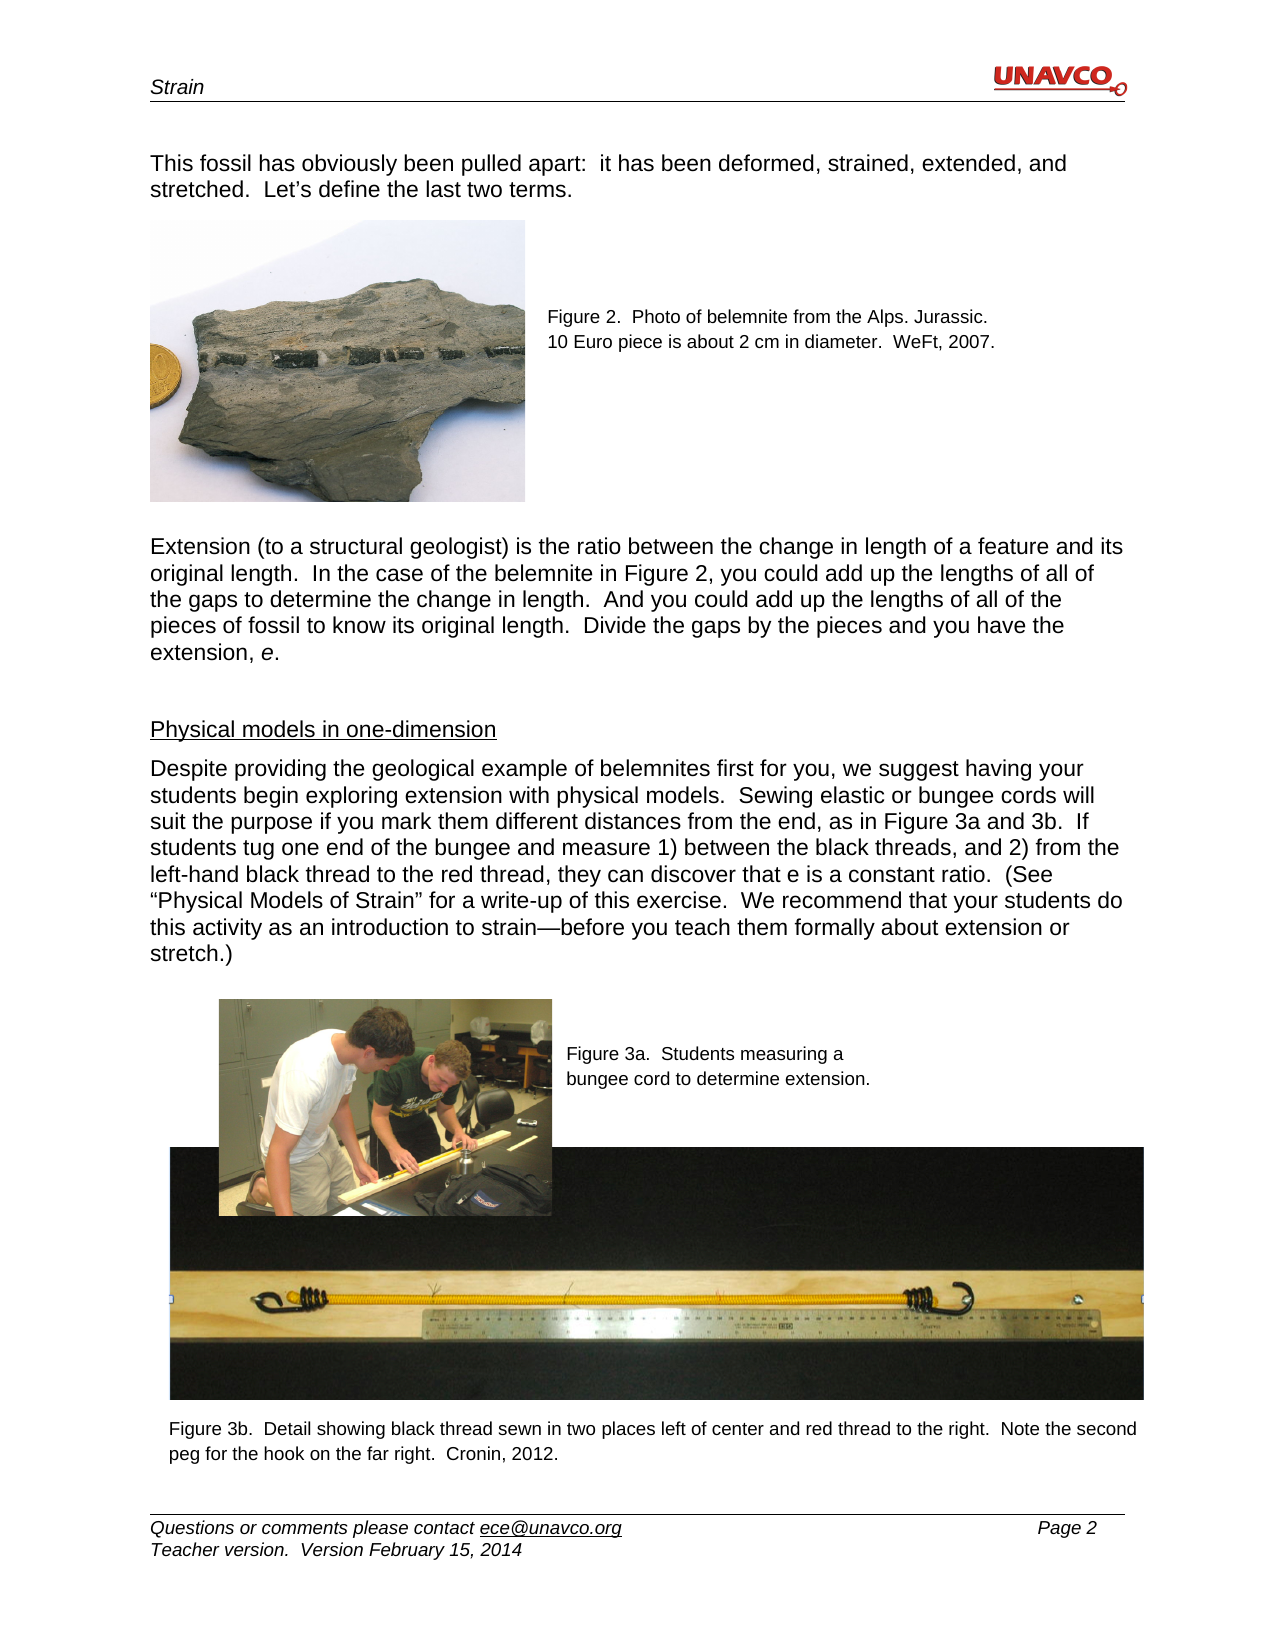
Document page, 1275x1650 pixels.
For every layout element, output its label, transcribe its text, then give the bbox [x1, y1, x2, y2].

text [150, 150, 1125, 203]
subtitle Physical models in one-dimension [150, 716, 1125, 743]
picture [986, 62, 1136, 100]
picture [150, 220, 525, 502]
picture [168, 999, 1144, 1400]
text Extension (to a structural geologist) is the ratio between the change in length of a feature and its original length. In the case of the belemnite in Figure 2, you could add up the lengths of all of the gaps to determine the change in length. And you could add up the lengths of all of the pieces of fossil to know its original length. Divide the gaps by the pieces and you have the extension, e. [150, 533, 1125, 665]
text Despite providing the geological example of belemnites first for you, we suggest having your students begin exploring extension with physical models. Sewing elastic or bungee cords will suit the purpose if you mark them different distances from the end, as in Figure 3a and 3b. If students tug one end of the bungee and measure 1) between the black threads, and 2) from the left-hand black thread to the red thread, they can discover that e is a constant ratio. (See “Physical Models of Strain” for a write-up of this exercise. We recommend that your students do this activity as an introduction to strain—before you teach them formally about extension or stretch.) [150, 755, 1125, 966]
